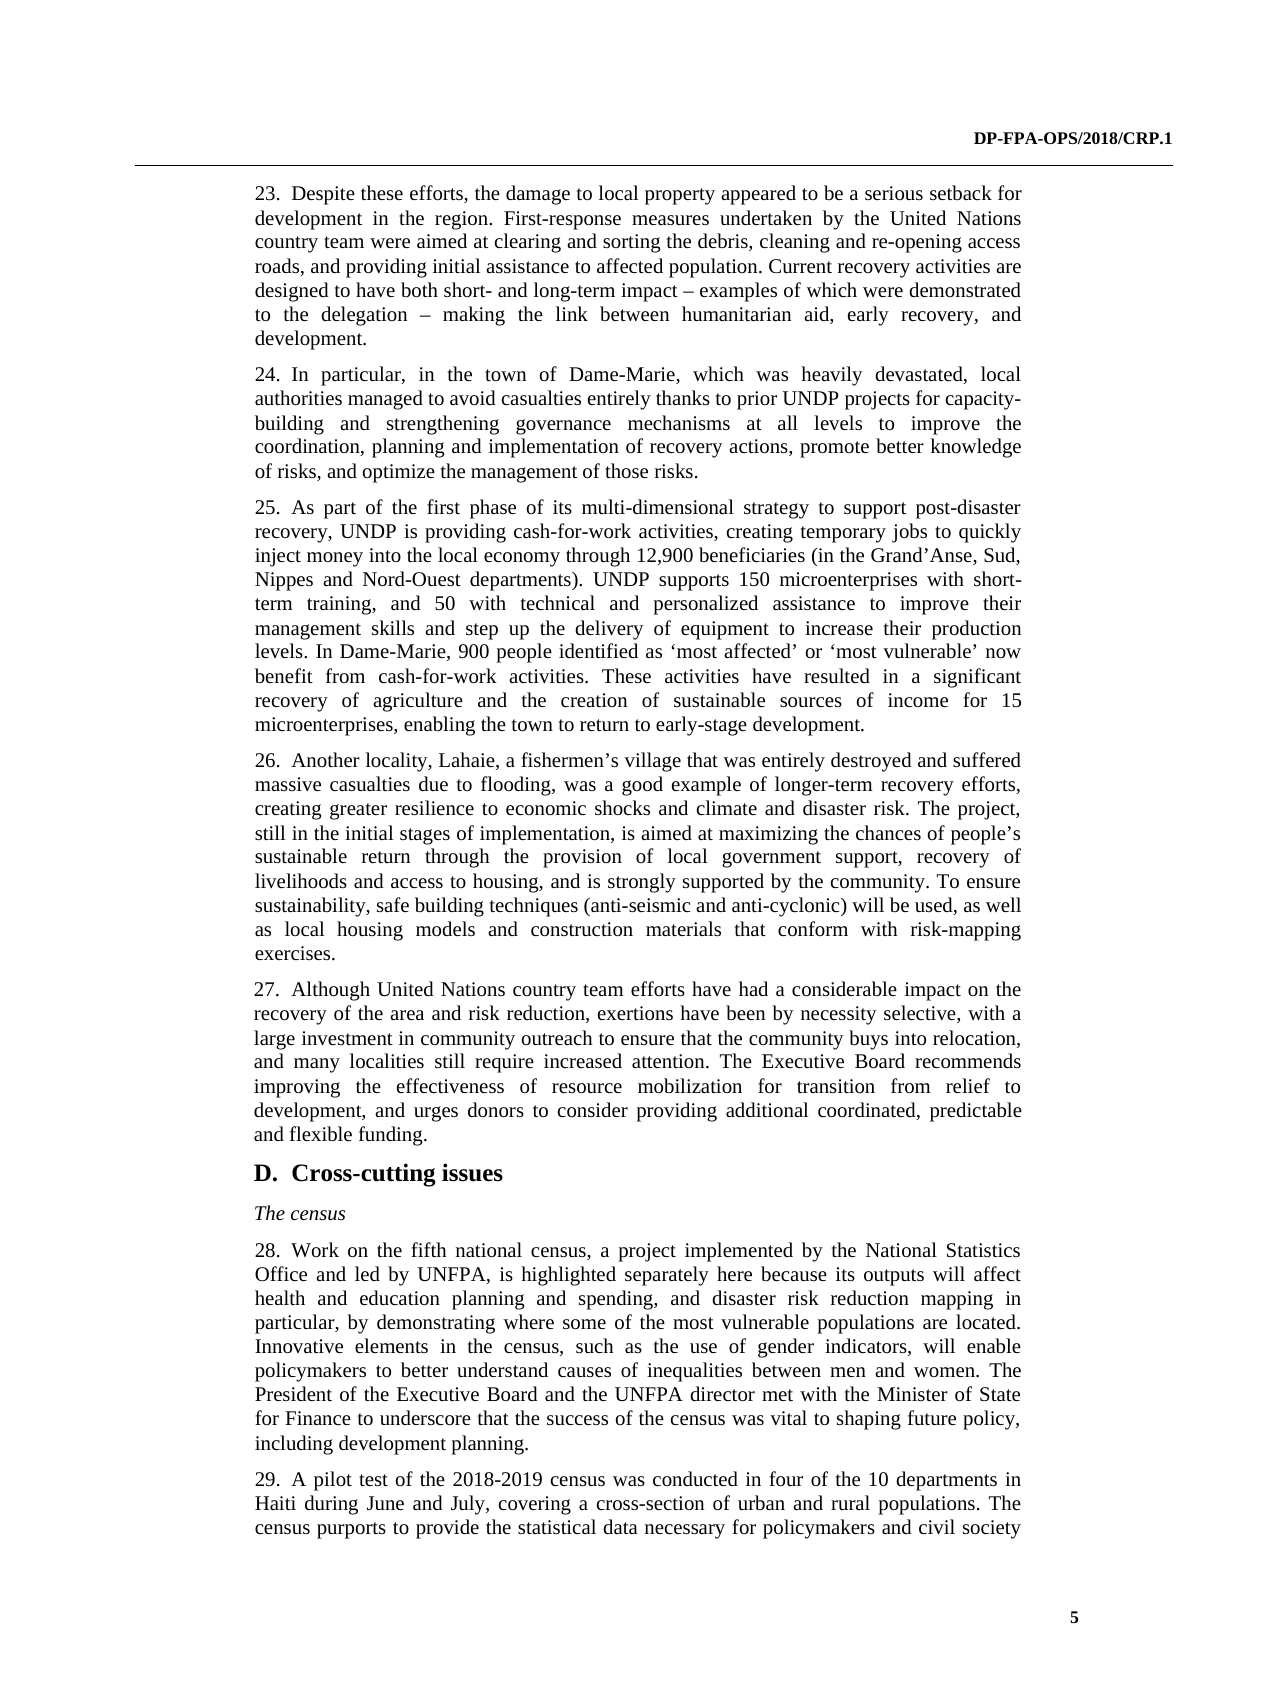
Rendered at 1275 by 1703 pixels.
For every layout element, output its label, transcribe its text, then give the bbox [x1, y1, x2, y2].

list In particular, in the town of Dame-Marie, which was heavily devastated, local authorities managed to avoid casualties entirely thanks to prior UNDP projects for capacity-building and strengthening governance mechanisms at all levels to improve the coordination, planning and implementation of recovery actions, promote better knowledge of risks, and optimize the management of those risks. [254, 362, 1022, 483]
text The census [254, 1201, 1022, 1225]
list Despite these efforts, the damage to local property appeared to be a serious setback for development in the region. First-response measures undertaken by the United Nations country team were aimed at clearing and sorting the debris, cleaning and re-opening access roads, and providing initial assistance to affected population. Current recovery activities are designed to have both short- and long-term impact – examples of which were demonstrated to the delegation – making the link between humanitarian aid, early recovery, and development. [254, 181, 1022, 350]
list As part of the first phase of its multi-dimensional strategy to support post-disaster recovery, UNDP is providing cash-for-work activities, creating temporary jobs to quickly inject money into the local economy through 12,900 beneficiaries (in the Grand’Anse, Sud, Nippes and Nord-Ouest departments). UNDP supports 150 microenterprises with short-term training, and 50 with technical and personalized assistance to improve their management skills and step up the delivery of equipment to increase their production levels. In Dame-Marie, 900 people identified as ‘most affected’ or ‘most vulnerable’ now benefit from cash-for-work activities. These activities have resulted in a significant recovery of agriculture and the creation of sustainable sources of income for 15 microenterprises, enabling the town to return to early-stage development. [254, 495, 1022, 736]
list Although United Nations country team efforts have had a considerable impact on the recovery of the area and risk reduction, exertions have been by necessity selective, with a large investment in community outreach to ensure that the community buys into relocation, and many localities still require increased attention. The Executive Board recommends improving the effectiveness of resource mobilization for transition from relief to development, and urges donors to consider providing additional coordinated, predictable and flexible funding. [254, 977, 1022, 1146]
list Cross-cutting issues [254, 1158, 1022, 1187]
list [254, 1467, 1022, 1539]
list Work on the fifth national census, a project implemented by the National Statistics Office and led by UNFPA, is highlighted separately here because its outputs will affect health and education planning and spending, and disaster risk reduction mapping in particular, by demonstrating where some of the most vulnerable populations are located. Innovative elements in the census, such as the use of gender indicators, will enable policymakers to better understand causes of inequalities between men and women. The President of the Executive Board and the UNFPA director met with the Minister of State for Finance to underscore that the success of the census was vital to shaping future policy, including development planning. [254, 1238, 1022, 1454]
list Another locality, Lahaie, a fishermen’s village that was entirely destroyed and suffered massive casualties due to flooding, was a good example of longer-term recovery efforts, creating greater resilience to economic shocks and climate and disaster risk. The project, still in the initial stages of implementation, is aimed at maximizing the chances of people’s sustainable return through the provision of local government support, recovery of livelihoods and access to housing, and is strongly supported by the community. To ensure sustainability, safe building techniques (anti-seismic and anti-cyclonic) will be used, as well as local housing models and construction materials that conform with risk-mapping exercises. [254, 748, 1022, 965]
